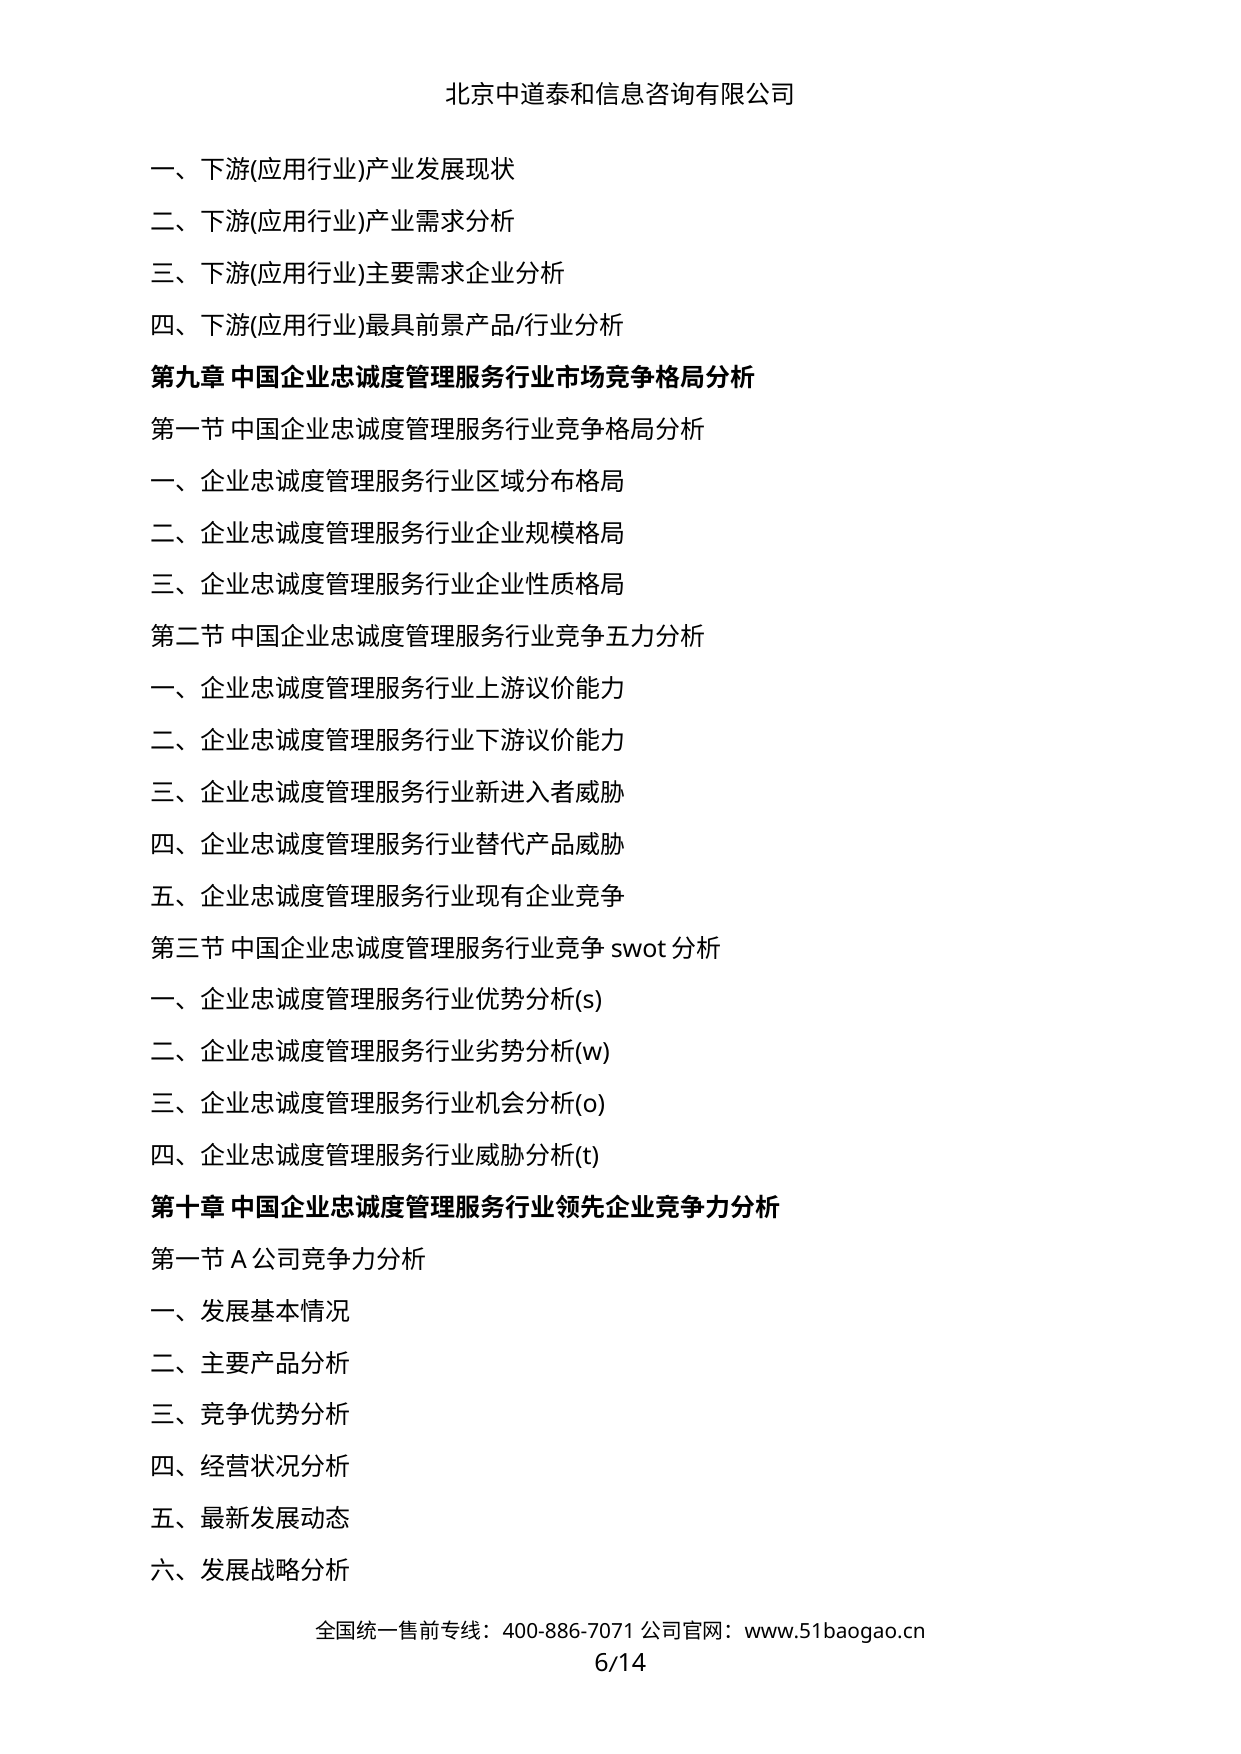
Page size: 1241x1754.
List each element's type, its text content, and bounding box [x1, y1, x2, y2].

text 第九章 中国企业忠诚度管理服务行业市场竞争格局分析 [150, 357, 1090, 394]
text 二、主要产品分析 [150, 1343, 1090, 1379]
text 一、发展基本情况 [150, 1291, 1090, 1327]
text 二、企业忠诚度管理服务行业企业规模格局 [150, 513, 1090, 549]
text 第一节 A公司竞争力分析 [150, 1239, 1090, 1276]
text 六、发展战略分析 [150, 1551, 1090, 1587]
text 三、竞争优势分析 [150, 1395, 1090, 1431]
text 四、经营状况分析 [150, 1447, 1090, 1483]
text 第二节 中国企业忠诚度管理服务行业竞争五力分析 [150, 617, 1090, 653]
text 二、企业忠诚度管理服务行业劣势分析(w) [150, 1032, 1090, 1068]
text 四、企业忠诚度管理服务行业威胁分析(t) [150, 1136, 1090, 1172]
text 三、企业忠诚度管理服务行业机会分析(o) [150, 1084, 1090, 1120]
text 二、企业忠诚度管理服务行业下游议价能力 [150, 721, 1090, 757]
text 一、下游(应用行业)产业发展现状 [150, 150, 1090, 186]
text 三、企业忠诚度管理服务行业新进入者威胁 [150, 772, 1090, 809]
text 一、企业忠诚度管理服务行业区域分布格局 [150, 461, 1090, 497]
text 一、企业忠诚度管理服务行业优势分析(s) [150, 980, 1090, 1016]
text 第一节 中国企业忠诚度管理服务行业竞争格局分析 [150, 409, 1090, 446]
text 四、下游(应用行业)最具前景产品/行业分析 [150, 306, 1090, 342]
text 三、下游(应用行业)主要需求企业分析 [150, 254, 1090, 290]
text 二、下游(应用行业)产业需求分析 [150, 202, 1090, 238]
text 三、企业忠诚度管理服务行业企业性质格局 [150, 565, 1090, 601]
text 一、企业忠诚度管理服务行业上游议价能力 [150, 669, 1090, 705]
text 第十章 中国企业忠诚度管理服务行业领先企业竞争力分析 [150, 1187, 1090, 1224]
text 五、企业忠诚度管理服务行业现有企业竞争 [150, 876, 1090, 912]
text 第三节 中国企业忠诚度管理服务行业竞争swot分析 [150, 928, 1090, 964]
text 四、企业忠诚度管理服务行业替代产品威胁 [150, 824, 1090, 861]
text 五、最新发展动态 [150, 1499, 1090, 1535]
